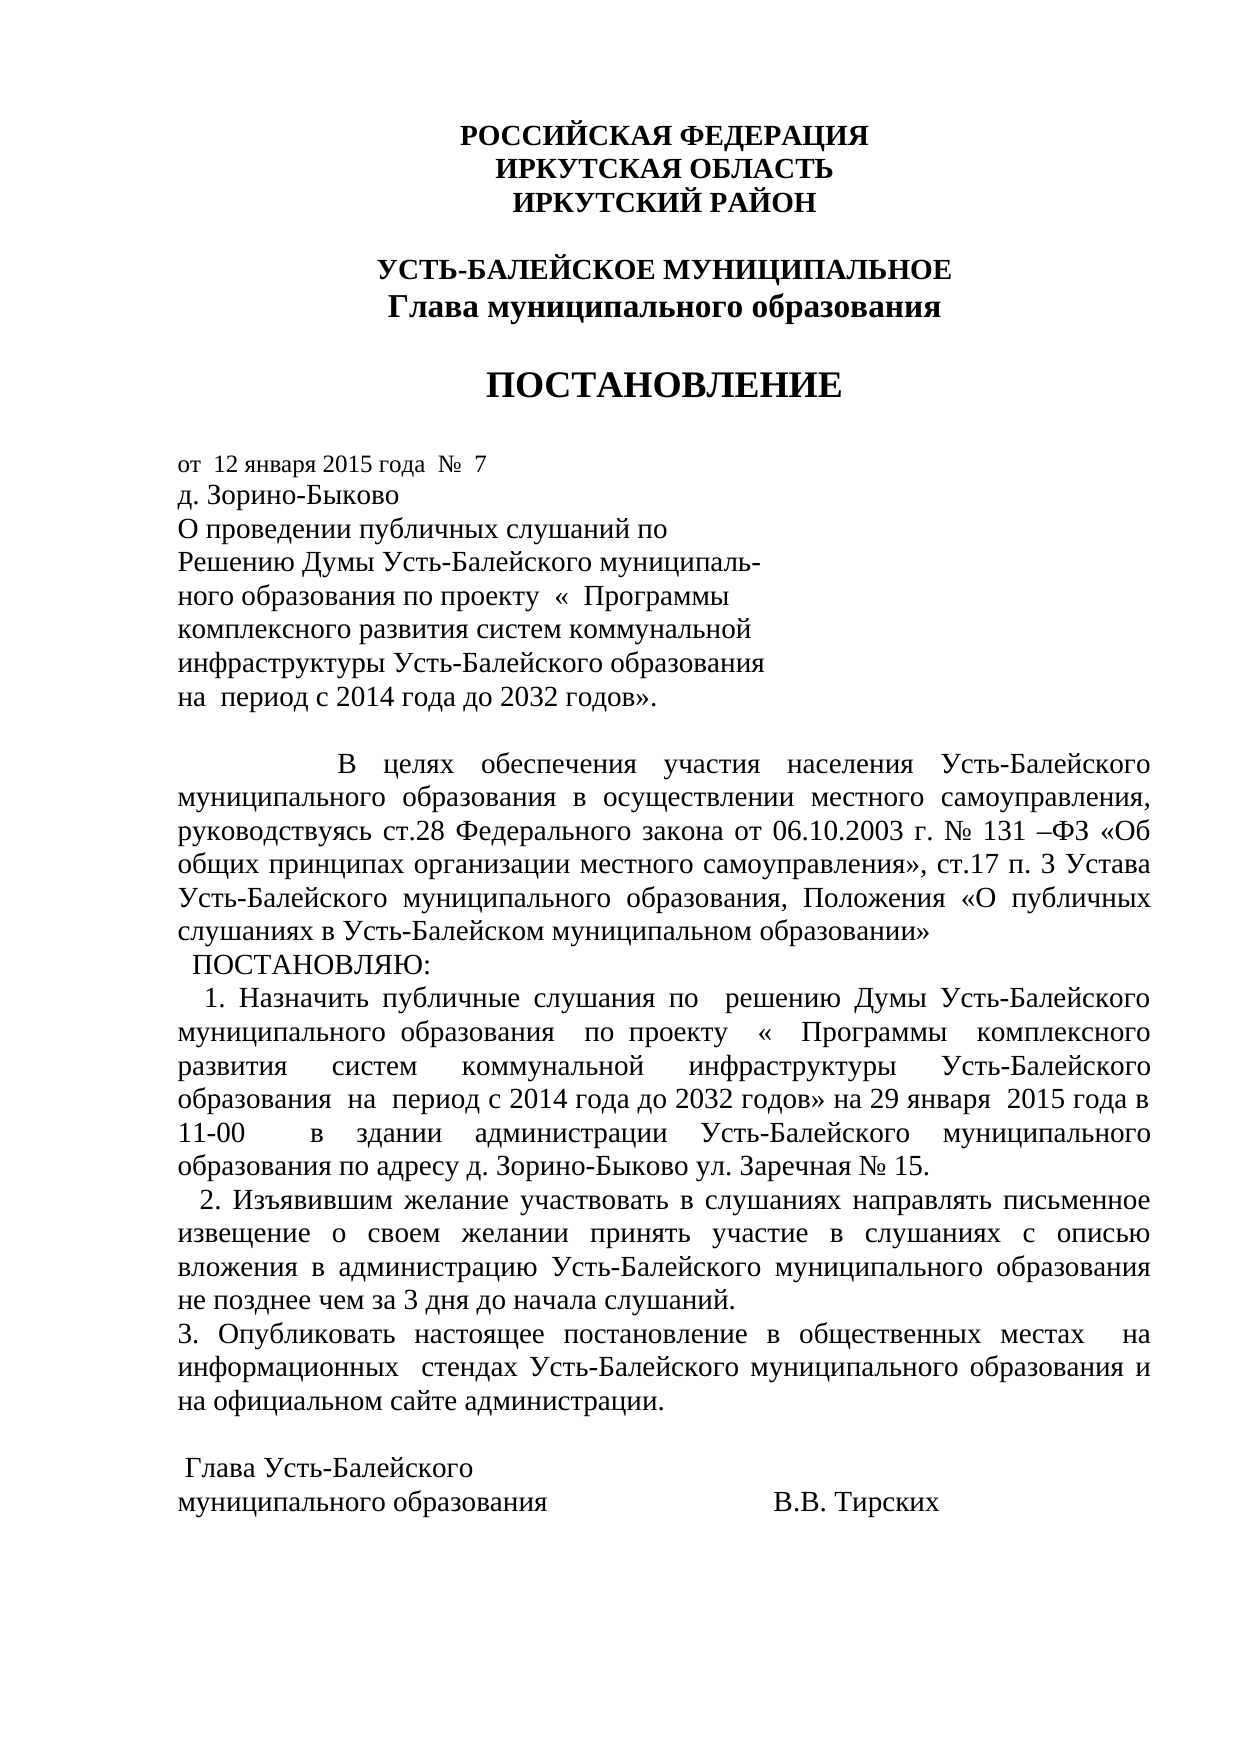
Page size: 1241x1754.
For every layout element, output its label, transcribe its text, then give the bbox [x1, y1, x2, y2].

text ИРКУТСКАЯ ОБЛАСТЬ [177, 152, 1152, 185]
text ПОСТАНОВЛЯЮ: [177, 947, 1152, 981]
text 3. Опубликовать настоящее постановление в общественных местах на информационных стендах Усть-Балейского муниципального образования и на официальном сайте администрации. [177, 1316, 1152, 1417]
text д. Зорино-Быково [177, 477, 1152, 511]
text ИРКУТСКИЙ РАЙОН [177, 185, 1152, 219]
text 1. Назначить публичные слушания по решению Думы Усть-Балейского муниципального образования по проекту « Программы комплексного развития систем коммунальной инфраструктуры Усть-Балейского образования на период с 2014 года до 2032 годов» на 29 января 2015 года в 11-00 в здании администрации Усть-Балейского муниципального образования по адресу д. Зорино-Быково ул. Заречная № 15. [177, 981, 1152, 1182]
text ПОСТАНОВЛЕНИЕ [177, 362, 1152, 406]
text 2. Изъявившим желание участвовать в слушаниях направлять письменное извещение о своем желании принять участие в слушаниях с описью вложения в администрацию Усть-Балейского муниципального образования не позднее чем за 3 дня до начала слушаний. [177, 1182, 1152, 1316]
text УСТЬ-БАЛЕЙСКОЕ МУНИЦИПАЛЬНОЕ [177, 252, 1152, 286]
text Глава муниципального образования [177, 286, 1152, 324]
text муниципального образования В.В. Тирских [177, 1484, 1152, 1517]
text ного образования по проекту « Программы [177, 578, 1152, 612]
text РОССИЙСКАЯ ФЕДЕРАЦИЯ [177, 118, 1152, 152]
text комплексного развития систем коммунальной [177, 612, 1152, 645]
text Решению Думы Усть-Балейского муниципаль- [177, 544, 1152, 578]
text на период с 2014 года до 2032 годов». [177, 679, 1152, 712]
text Глава Усть-Балейского [177, 1450, 1152, 1484]
text от 12 января 2015 года № 7 [177, 449, 1152, 477]
text В целях обеспечения участия населения Усть-Балейского муниципального образования в осуществлении местного самоуправления, руководствуясь ст.28 Федерального закона от 06.10.2003 г. № 131 –ФЗ «Об общих принципах организации местного самоуправления», ст.17 п. 3 Устава Усть-Балейского муниципального образования, Положения «О публичных слушаниях в Усть-Балейском муниципальном образовании» [177, 746, 1152, 947]
text инфраструктуры Усть-Балейского образования [177, 645, 1152, 679]
text О проведении публичных слушаний по [177, 511, 1152, 544]
